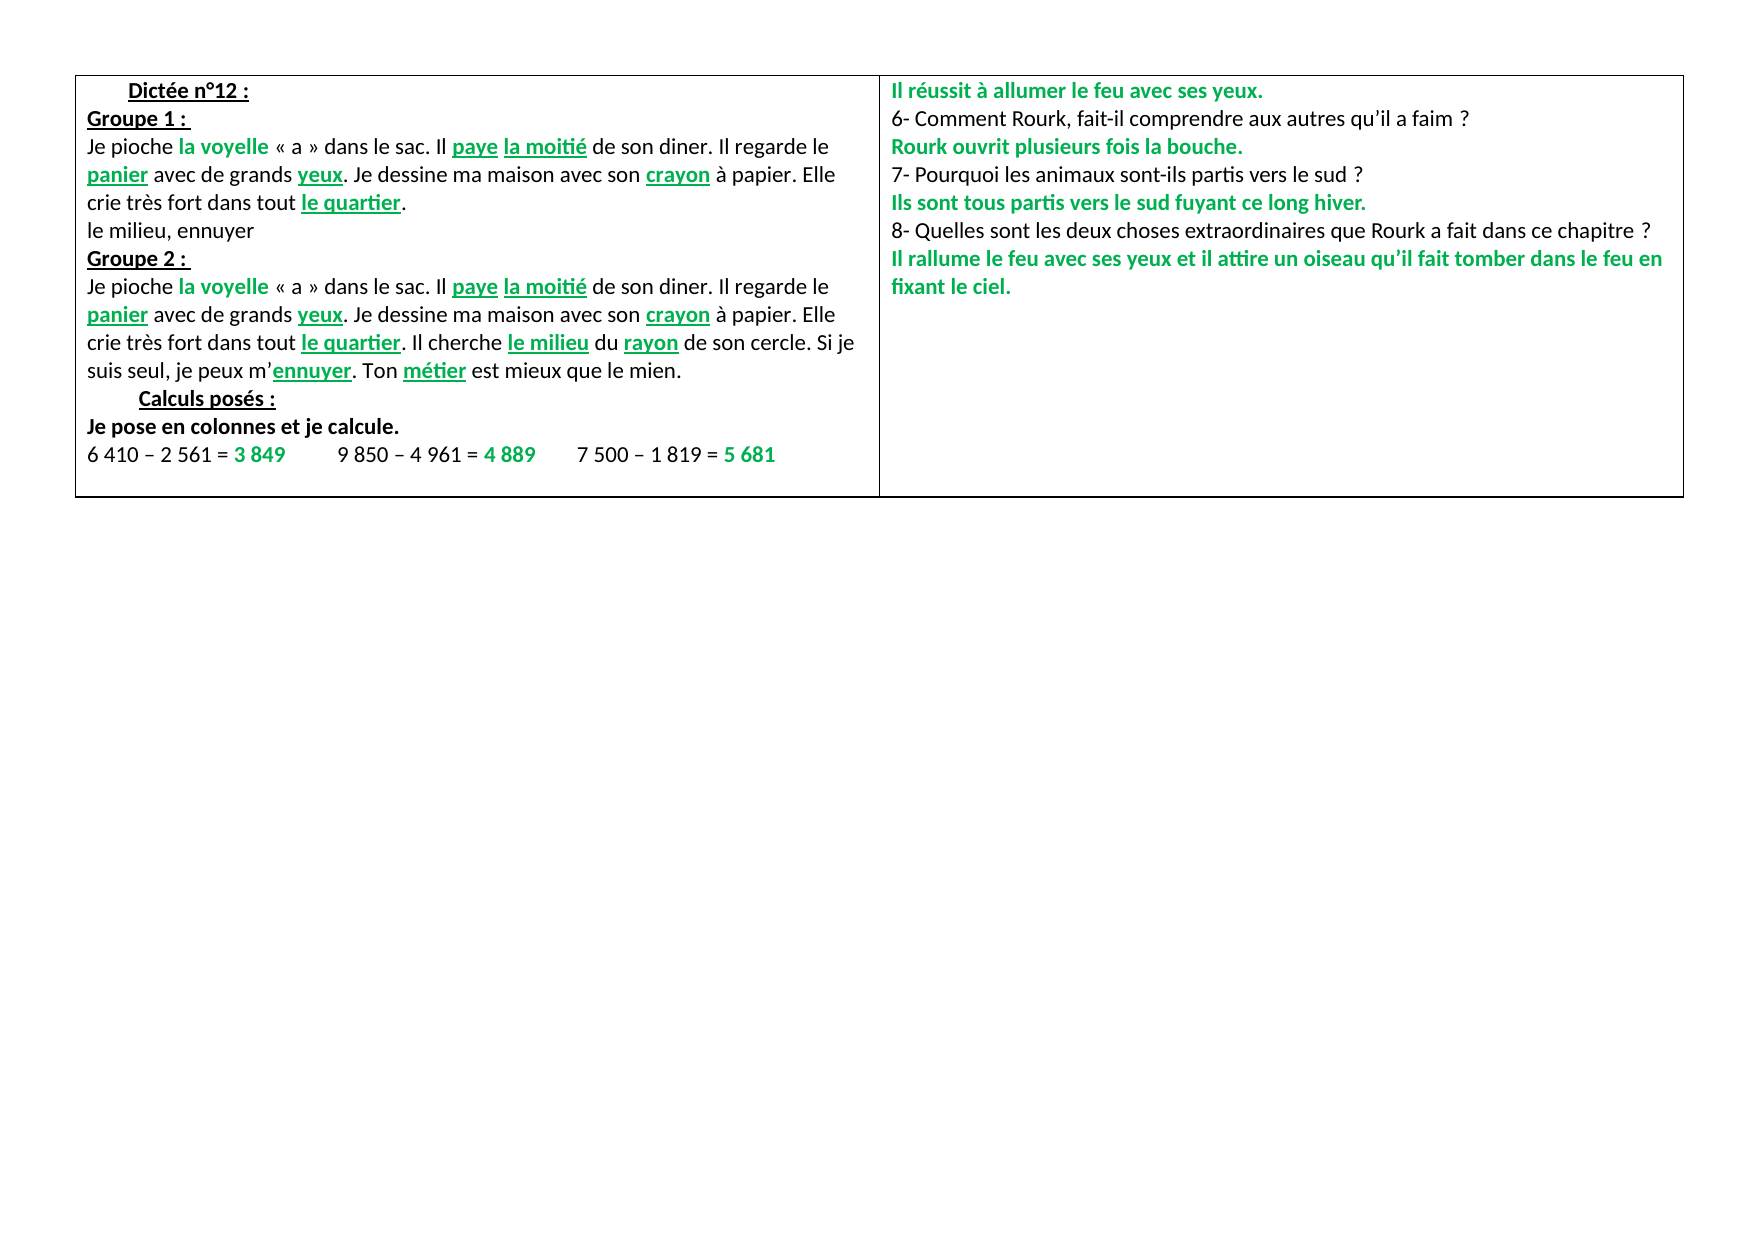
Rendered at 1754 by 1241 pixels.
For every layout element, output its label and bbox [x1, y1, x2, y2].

table_cell [76, 76, 879, 496]
table_cell [880, 76, 1683, 496]
